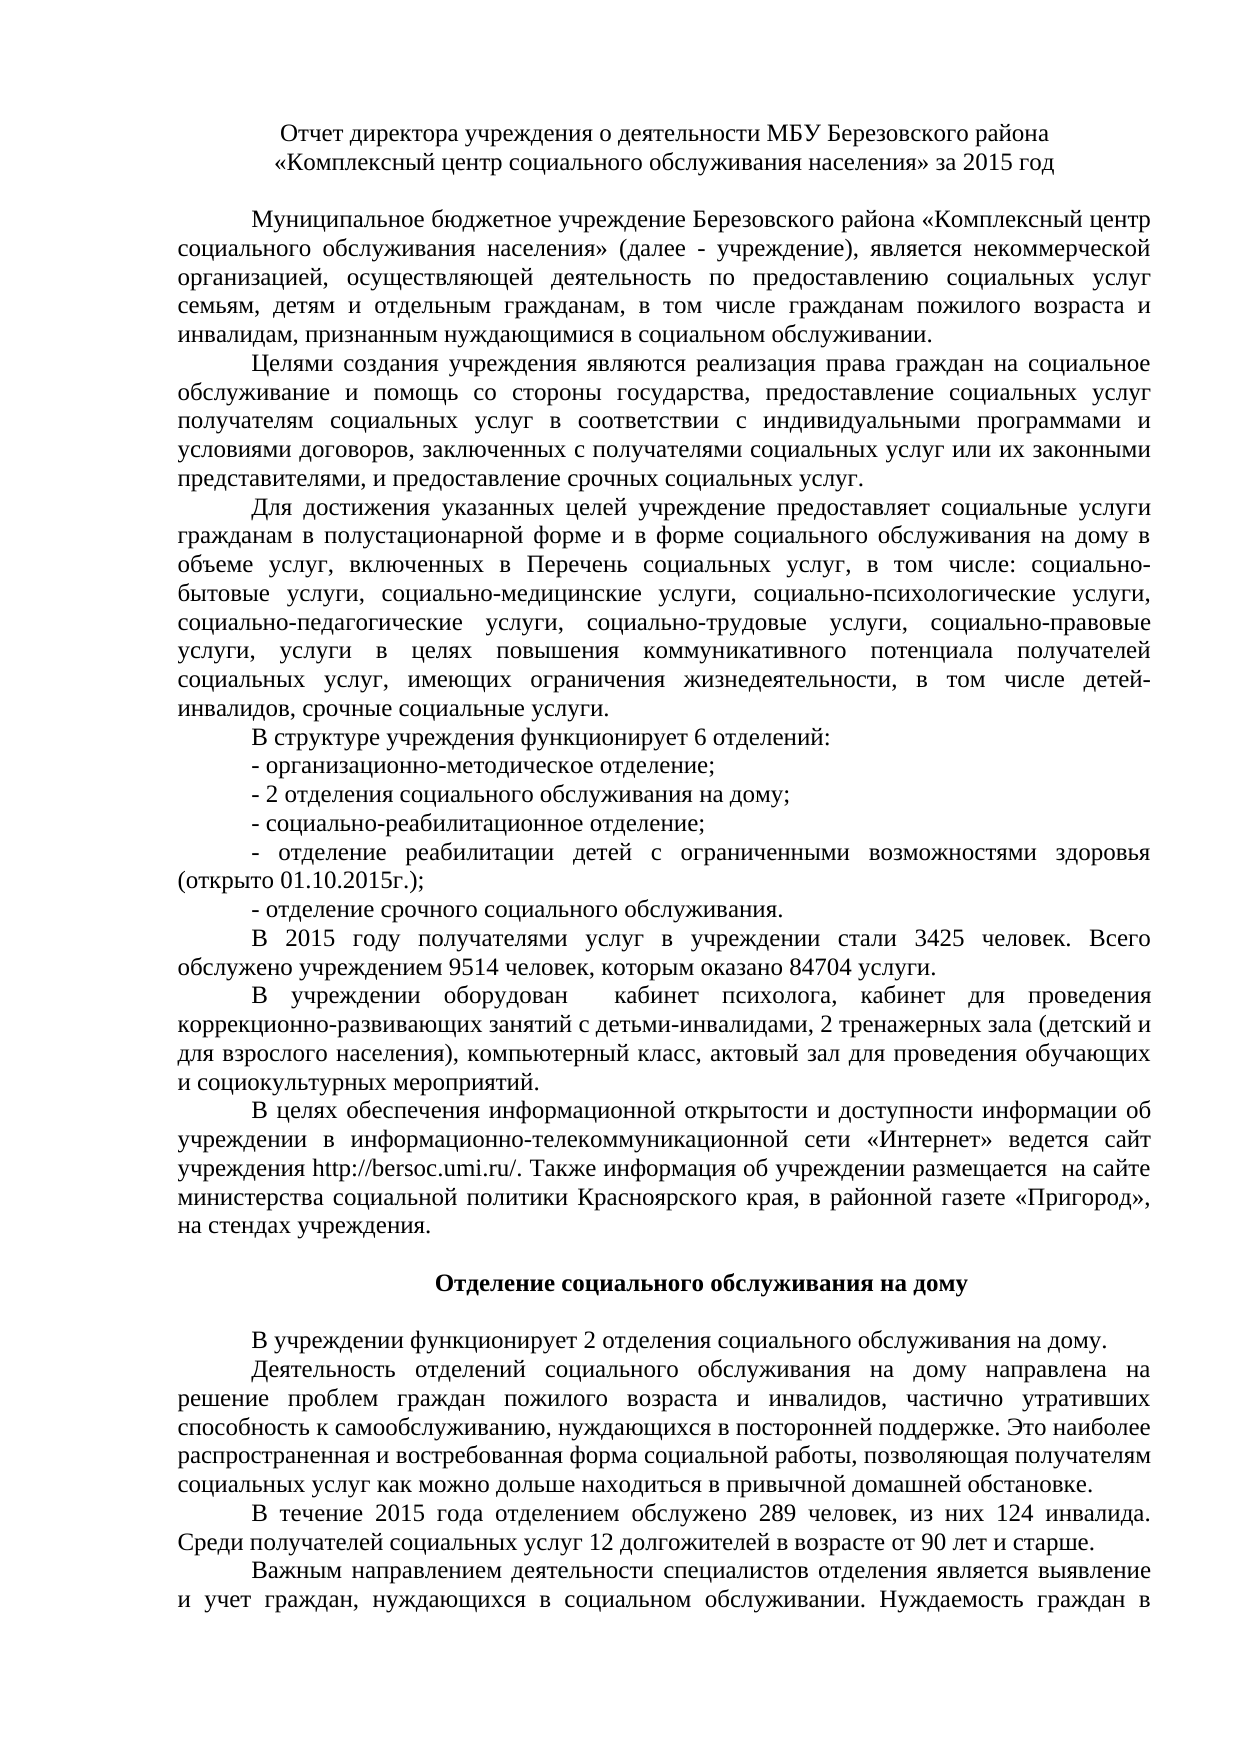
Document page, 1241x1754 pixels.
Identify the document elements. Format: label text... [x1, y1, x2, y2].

text В структуре учреждения функционирует 6 отделений: [177, 722, 1152, 751]
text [177, 1556, 1152, 1613]
text В 2015 году получателями услуг в учреждении стали 3425 человек. Всего обслужено учреждением 9514 человек, которым оказано 84704 услуги. [177, 923, 1152, 981]
text «Комплексный центр социального обслуживания населения» за 2015 год [177, 147, 1152, 176]
text Целями создания учреждения являются реализация права граждан на социальное обслуживание и помощь со стороны государства, предоставление социальных услуг получателям социальных услуг в соответствии с индивидуальными программами и условиями договоров, заключенных с получателями социальных услуг или их законными представителями, и предоставление срочных социальных услуг. [177, 348, 1152, 492]
text В течение 2015 года отделением обслужено 289 человек, из них 124 инвалида. Среди получателей социальных услуг 12 долгожителей в возрасте от 90 лет и старше. [177, 1498, 1152, 1556]
text - социально-реабилитационное отделение; [177, 808, 1152, 837]
text Отделение социального обслуживания на дому [177, 1268, 1152, 1297]
text В целях обеспечения информационной открытости и доступности информации об учреждении в информационно-телекоммуникационной сети «Интернет» ведется сайт учреждения http://bersoc.umi.ru/. Также информация об учреждении размещается на сайте министерства социальной политики Красноярского края, в районной газете «Пригород», на стендах учреждения. [177, 1096, 1152, 1239]
text - организационно-методическое отделение; [177, 751, 1152, 779]
text Отчет директора учреждения о деятельности МБУ Березовского района [177, 118, 1152, 147]
text - отделение реабилитации детей с ограниченными возможностями здоровья (открыто 01.10.2015г.); [177, 837, 1152, 894]
text Деятельность отделений социального обслуживания на дому направлена на решение проблем граждан пожилого возраста и инвалидов, частично утративших способность к самообслуживанию, нуждающихся в посторонней поддержке. Это наиболее распространенная и востребованная форма социальной работы, позволяющая получателям социальных услуг как можно дольше находиться в привычной домашней обстановке. [177, 1354, 1152, 1498]
text В учреждении функционирует 2 отделения социального обслуживания на дому. [177, 1326, 1152, 1354]
text В учреждении оборудован кабинет психолога, кабинет для проведения коррекционно-развивающих занятий с детьми-инвалидами, 2 тренажерных зала (детский и для взрослого населения), компьютерный класс, актовый зал для проведения обучающих и социокультурных мероприятий. [177, 981, 1152, 1096]
text Для достижения указанных целей учреждение предоставляет социальные услуги гражданам в полустационарной форме и в форме социального обслуживания на дому в объеме услуг, включенных в Перечень социальных услуг, в том числе: социально-бытовые услуги, социально-медицинские услуги, социально-психологические услуги, социально-педагогические услуги, социально-трудовые услуги, социально-правовые услуги, услуги в целях повышения коммуникативного потенциала получателей социальных услуг, имеющих ограничения жизнедеятельности, в том числе детей-инвалидов, срочные социальные услуги. [177, 492, 1152, 722]
text Муниципальное бюджетное учреждение Березовского района «Комплексный центр социального обслуживания населения» (далее - учреждение), является некоммерческой организацией, осуществляющей деятельность по предоставлению социальных услуг семьям, детям и отдельным гражданам, в том числе гражданам пожилого возраста и инвалидам, признанным нуждающимися в социальном обслуживании. [177, 204, 1152, 348]
text - отделение срочного социального обслуживания. [177, 894, 1152, 923]
text - 2 отделения социального обслуживания на дому; [177, 779, 1152, 808]
